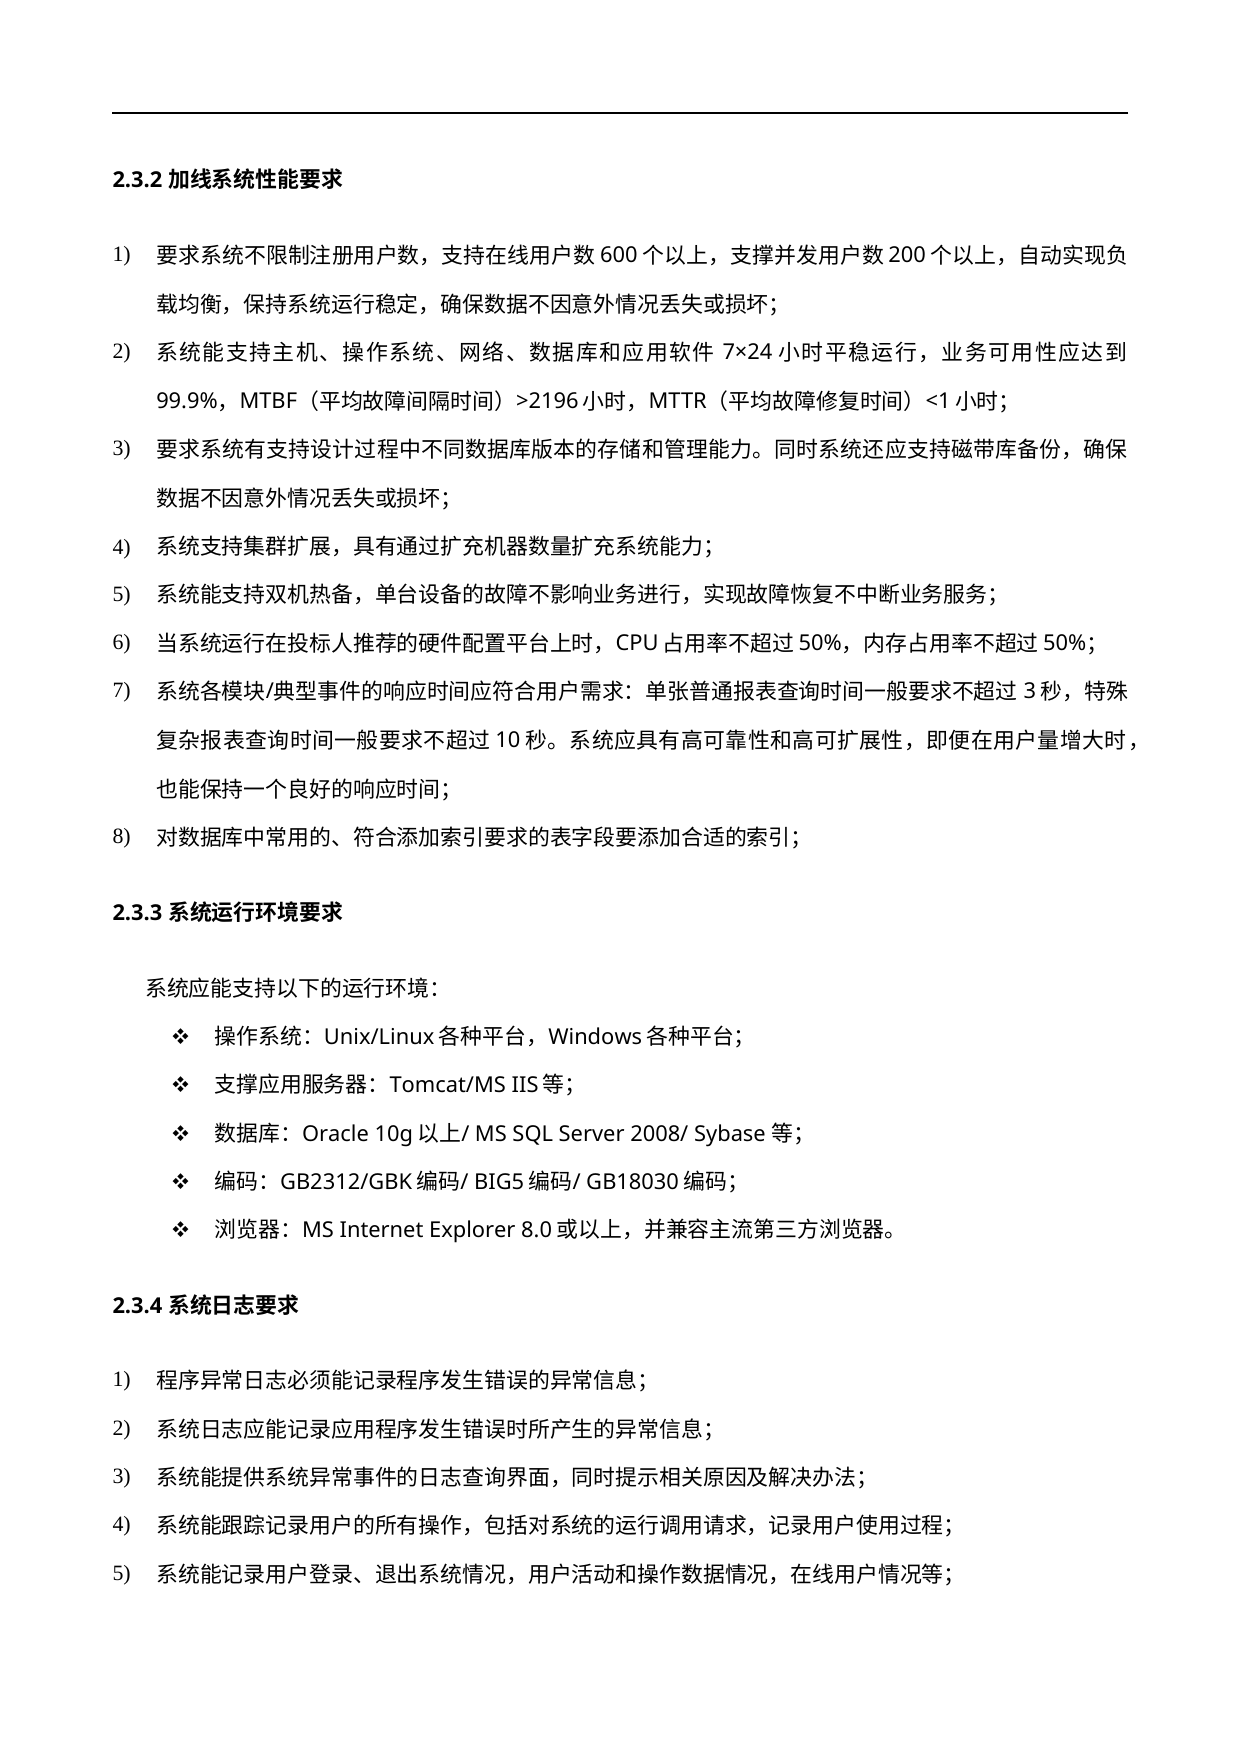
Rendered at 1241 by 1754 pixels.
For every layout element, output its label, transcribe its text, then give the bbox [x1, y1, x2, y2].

list 系统日志应能记录应用程序发生错误时所产生的异常信息； [112, 1411, 1128, 1444]
subtitle 2.3.4 系统日志要求 [112, 1287, 1128, 1320]
list 系统能支持主机、操作系统、网络、数据库和应用软件7×24小时平稳运行，业务可用性应达到99.9%，MTBF（平均故障间隔时间）>2196小时，MTTR（平均故障修复时间）<1小时； [112, 334, 1128, 416]
list 系统能提供系统异常事件的日志查询界面，同时提示相关原因及解决办法； [112, 1459, 1128, 1492]
list 当系统运行在投标人推荐的硬件配置平台上时，CPU占用率不超过50%，内存占用率不超过50%； [112, 625, 1128, 658]
list 支撑应用服务器：Tomcat/MS IIS等； [171, 1067, 1128, 1099]
list 系统能记录用户登录、退出系统情况，用户活动和操作数据情况，在线用户情况等； [112, 1556, 1128, 1589]
list 对数据库中常用的、符合添加索引要求的表字段要添加合适的索引； [112, 819, 1128, 852]
text 系统应能支持以下的运行环境： [112, 970, 1128, 1003]
subtitle 2.3.3 系统运行环境要求 [112, 895, 1128, 927]
list 浏览器：MS Internet Explorer 8.0或以上，并兼容主流第三方浏览器。 [171, 1212, 1128, 1244]
list 系统能跟踪记录用户的所有操作，包括对系统的运行调用请求，记录用户使用过程； [112, 1508, 1128, 1540]
list 系统能支持双机热备，单台设备的故障不影响业务进行，实现故障恢复不中断业务服务； [112, 577, 1128, 609]
list 要求系统不限制注册用户数，支持在线用户数600个以上，支撑并发用户数200个以上，自动实现负载均衡，保持系统运行稳定，确保数据不因意外情况丢失或损坏； [112, 237, 1128, 319]
list 编码：GB2312/GBK编码/ BIG5编码/ GB18030编码； [171, 1164, 1128, 1196]
list 要求系统有支持设计过程中不同数据库版本的存储和管理能力。同时系统还应支持磁带库备份，确保数据不因意外情况丢失或损坏； [112, 432, 1128, 513]
list 数据库：Oracle 10g以上/ MS SQL Server / Sybase 等； [171, 1115, 1128, 1148]
subtitle 2.3.2 加线系统性能要求 [112, 162, 1128, 194]
list 系统支持集群扩展，具有通过扩充机器数量扩充系统能力； [112, 529, 1128, 561]
list 系统各模块/典型事件的响应时间应符合用户需求：单张普通报表查询时间一般要求不超过3秒，特殊复杂报表查询时间一般要求不超过10秒。系统应具有高可靠性和高可扩展性，即便在用户量增大时，也能保持一个良好的响应时间； [112, 674, 1128, 804]
list 操作系统：Unix/Linux各种平台，Windows各种平台； [171, 1019, 1128, 1051]
list 程序异常日志必须能记录程序发生错误的异常信息； [112, 1363, 1128, 1395]
